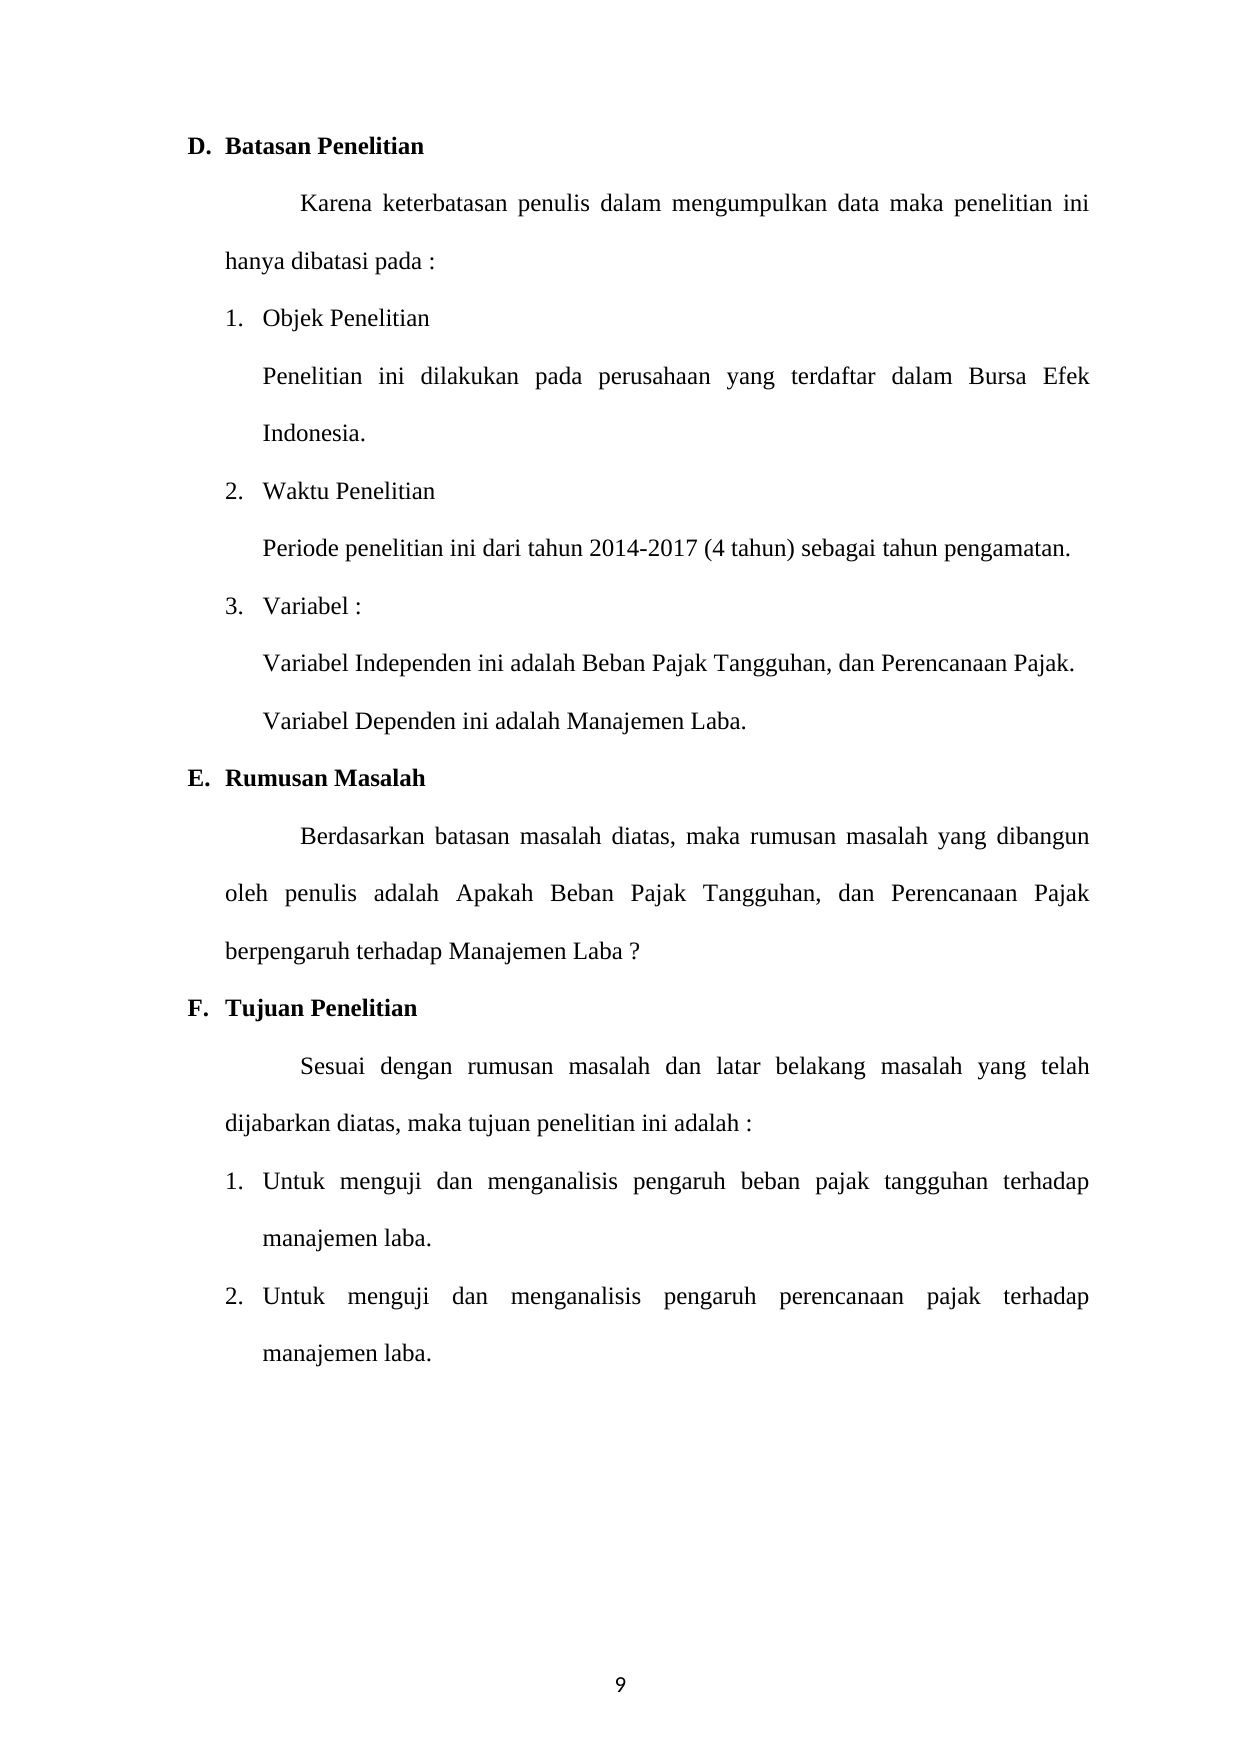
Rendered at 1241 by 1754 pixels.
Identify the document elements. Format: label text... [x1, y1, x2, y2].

list Variabel Independen ini adalah Beban Pajak Tangguhan, dan Perencanaan Pajak. [262, 648, 1090, 677]
list Periode penelitian ini dari tahun 2014-2017 (4 tahun) sebagai tahun pengamatan. [262, 533, 1090, 562]
list Rumusan Masalah [187, 763, 1090, 792]
list Variabel : [225, 591, 1090, 620]
list Penelitian ini dilakukan pada perusahaan yang terdaftar dalam Bursa Efek Indonesia. [262, 361, 1090, 447]
list Objek Penelitian [225, 303, 1090, 332]
list Variabel Dependen ini adalah Manajemen Laba. [262, 706, 1090, 735]
list Untuk menguji dan menganalisis pengaruh beban pajak tangguhan terhadap manajemen laba. [225, 1166, 1090, 1252]
list Untuk menguji dan menganalisis pengaruh perencanaan pajak terhadap manajemen laba. [225, 1281, 1090, 1367]
list Waktu Penelitian [225, 476, 1090, 505]
list Tujuan Penelitian [187, 993, 1090, 1022]
list Sesuai dengan rumusan masalah dan latar belakang masalah yang telah dijabarkan diatas, maka tujuan penelitian ini adalah : [225, 1051, 1090, 1137]
list Batasan Penelitian [187, 131, 1090, 160]
list Berdasarkan batasan masalah diatas, maka rumusan masalah yang dibangun oleh penulis adalah Apakah Beban Pajak Tangguhan, dan Perencanaan Pajak berpengaruh terhadap Manajemen Laba ? [225, 821, 1090, 965]
list Karena keterbatasan penulis dalam mengumpulkan data maka penelitian ini hanya dibatasi pada : [225, 188, 1090, 275]
